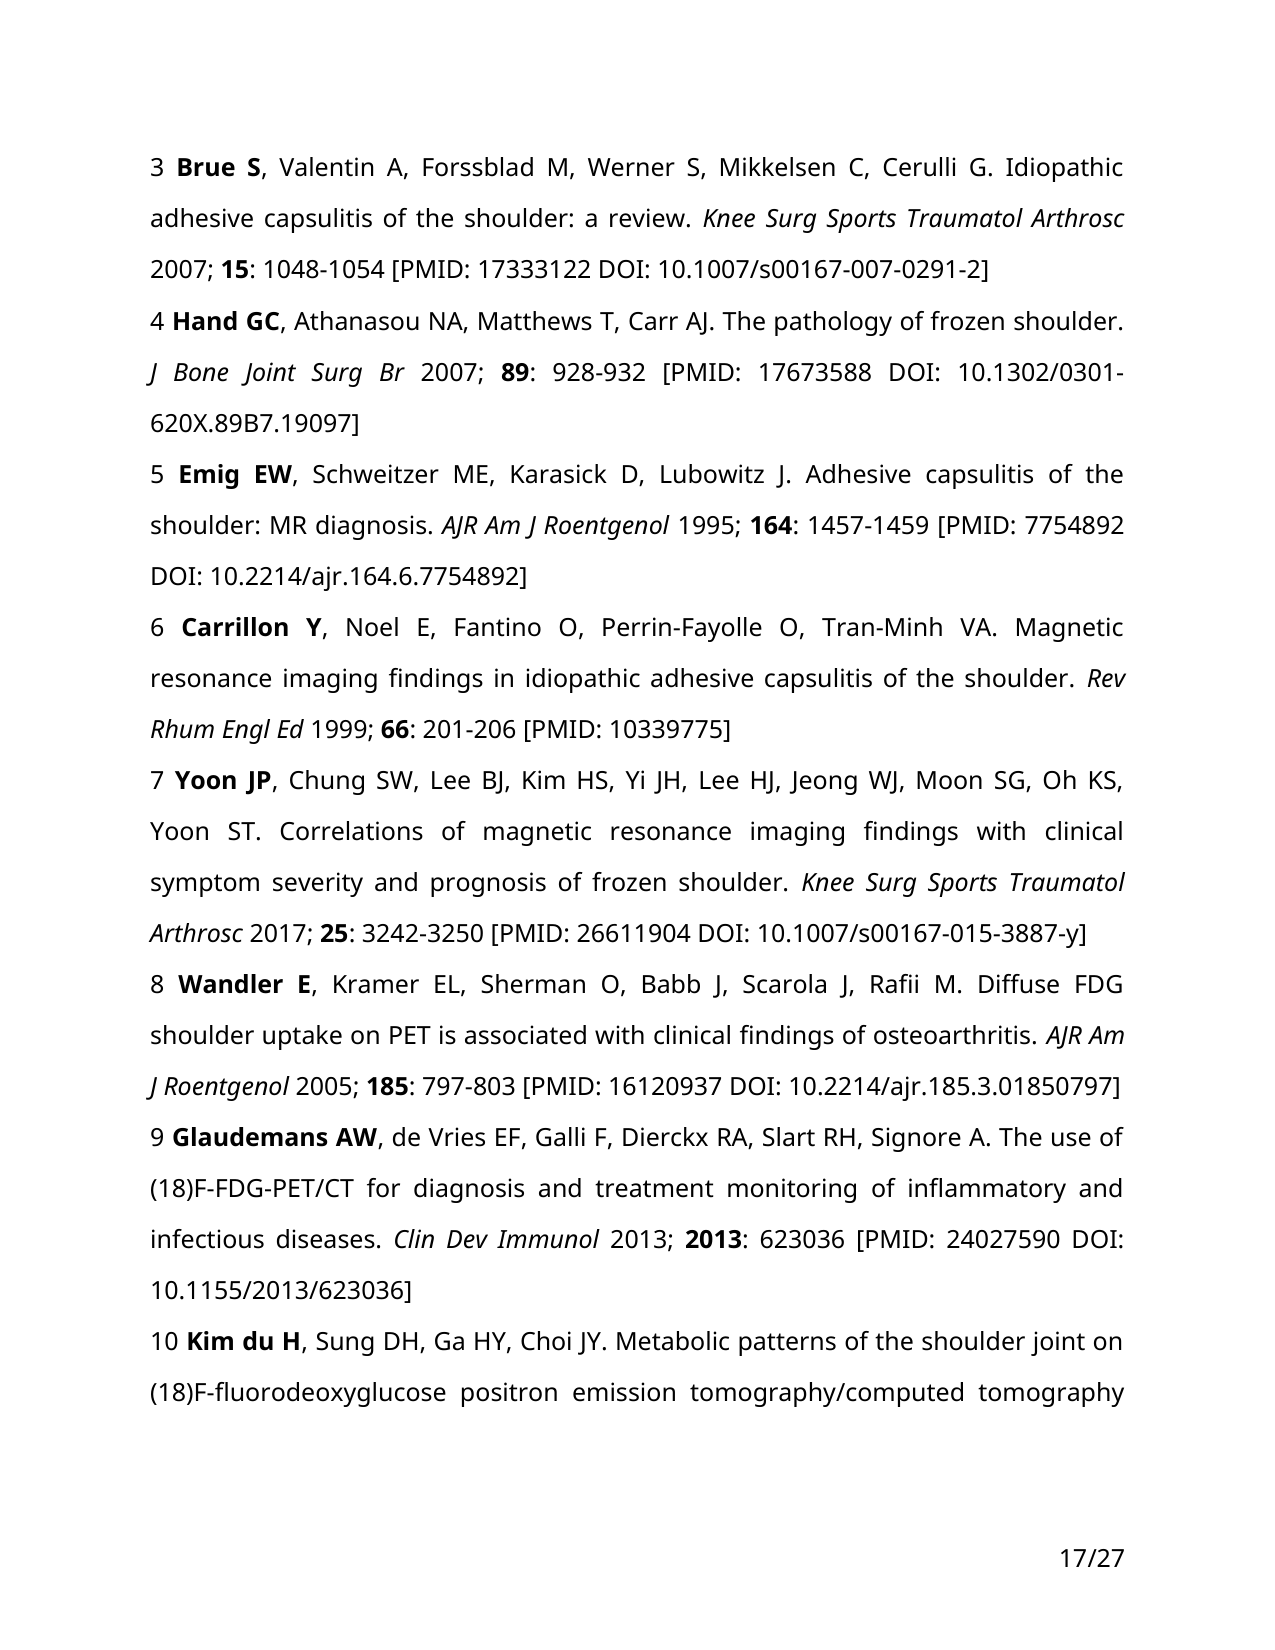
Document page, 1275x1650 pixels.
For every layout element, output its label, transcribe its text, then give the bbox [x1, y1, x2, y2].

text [150, 1324, 1125, 1409]
text 8 Wandler E, Kramer EL, Sherman O, Babb J, Scarola J, Rafii M. Diffuse FDG shoulder uptake on PET is associated with clinical findings of osteoarthritis. AJR Am J Roentgenol 2005; 185: 797-803 [PMID: 16120937 DOI: 10.2214/ajr.185.3.01850797] [150, 967, 1125, 1103]
text 9 Glaudemans AW, de Vries EF, Galli F, Dierckx RA, Slart RH, Signore A. The use of (18)F-FDG-PET/CT for diagnosis and treatment monitoring of inflammatory and infectious diseases. Clin Dev Immunol 2013; 2013: 623036 [PMID: 24027590 DOI: 10.1155/2013/623036] [150, 1120, 1125, 1307]
text 3 Brue S, Valentin A, Forssblad M, Werner S, Mikkelsen C, Cerulli G. Idiopathic adhesive capsulitis of the shoulder: a review. Knee Surg Sports Traumatol Arthrosc 2007; 15: 1048-1054 [PMID: 17333122 DOI: 10.1007/s00167-007-0291-2] [150, 150, 1125, 286]
text 6 Carrillon Y, Noel E, Fantino O, Perrin-Fayolle O, Tran-Minh VA. Magnetic resonance imaging findings in idiopathic adhesive capsulitis of the shoulder. Rev Rhum Engl Ed 1999; 66: 201-206 [PMID: 10339775] [150, 609, 1125, 746]
text 4 Hand GC, Athanasou NA, Matthews T, Carr AJ. The pathology of frozen shoulder. J Bone Joint Surg Br 2007; 89: 928-932 [PMID: 17673588 DOI: 10.1302/0301-620X.89B7.19097] [150, 303, 1125, 439]
text 5 Emig EW, Schweitzer ME, Karasick D, Lubowitz J. Adhesive capsulitis of the shoulder: MR diagnosis. AJR Am J Roentgenol 1995; 164: 1457-1459 [PMID: 7754892 DOI: 10.2214/ajr.164.6.7754892] [150, 456, 1125, 592]
text 7 Yoon JP, Chung SW, Lee BJ, Kim HS, Yi JH, Lee HJ, Jeong WJ, Moon SG, Oh KS, Yoon ST. Correlations of magnetic resonance imaging findings with clinical symptom severity and prognosis of frozen shoulder. Knee Surg Sports Traumatol Arthrosc 2017; 25: 3242-3250 [PMID: 26611904 DOI: 10.1007/s00167-015-3887-y] [150, 762, 1125, 950]
